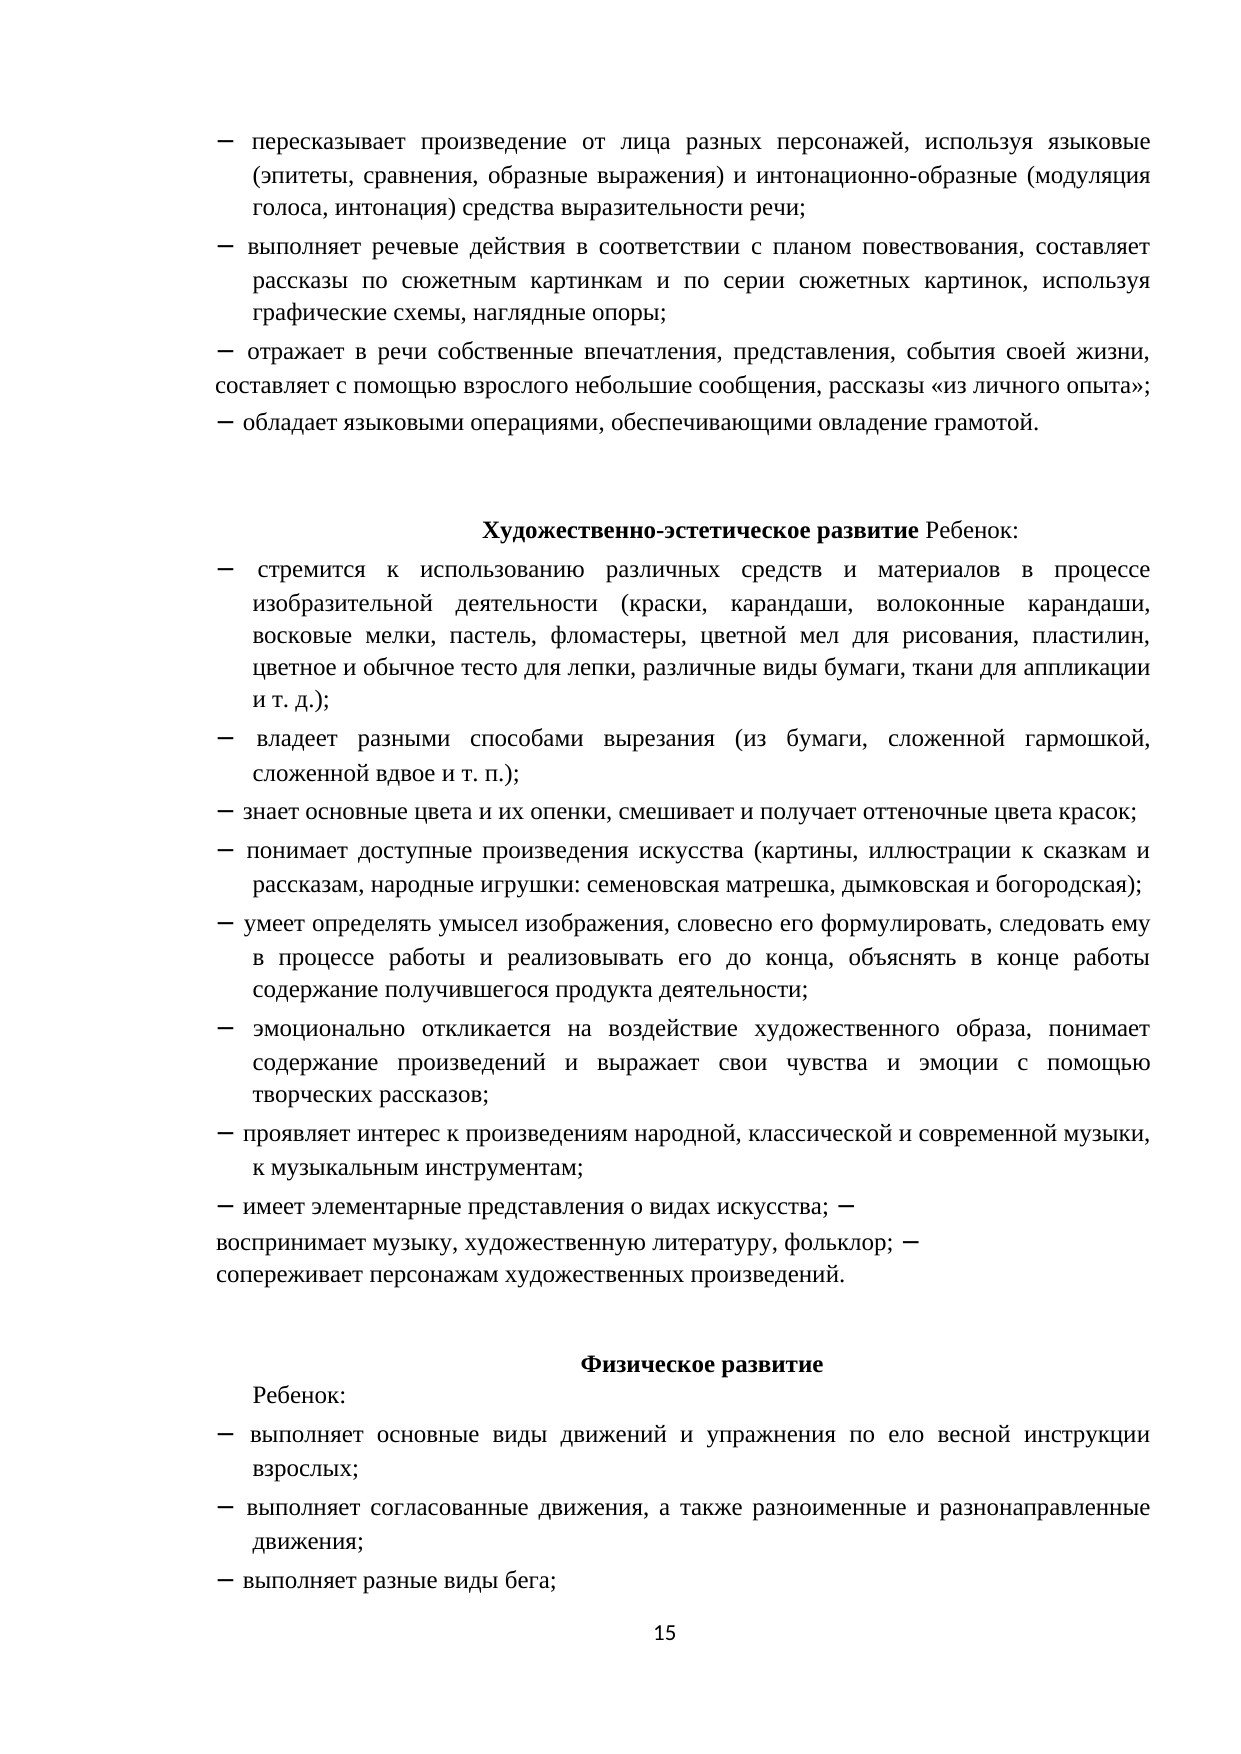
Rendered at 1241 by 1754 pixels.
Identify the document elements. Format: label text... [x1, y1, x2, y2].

text − владеет разными способами вырезания (из бумаги, сложенной гармошкой, сложенной вдвое и т. п.); [215, 720, 1151, 786]
text − имеет элементарные представления о видах искусства; − воспринимает музыку, художественную литературу, фольклор; − сопереживает персонажам художественных произведений. [215, 1187, 930, 1288]
text − выполняет речевые действия в соответствии с планом повествования, составляет рассказы по сюжетным картинкам и по серии сюжетных картинок, используя графические схемы, наглядные опоры; [215, 228, 1151, 326]
text − знает основные цвета и их опенки, смешивает и получает оттеночные цвета красок; [215, 793, 1151, 827]
text Ребенок: [252, 1380, 1151, 1409]
subtitle Физическое развитие [252, 1349, 1152, 1378]
text − пересказывает произведение от лица разных персонажей, используя языковые (эпитеты, сравнения, образные выражения) и интонационно-образные (модуляция голоса, интонация) средства выразительности речи; [215, 123, 1151, 221]
text − умеет определять умысел изображения, словесно его формулировать, следовать ему в процессе работы и реализовывать его до конца, объяснять в конце работы содержание получившегося продукта деятельности; [215, 904, 1151, 1003]
text − выполняет основные виды движений и упражнения по ело весной инструкции взрослых; [215, 1416, 1151, 1482]
text − стремится к использованию различных средств и материалов в процессе изобразительной деятельности (краски, карандаши, волоконные карандаши, восковые мелки, пастель, фломастеры, цветной мел для рисования, пластилин, цветное и обычное тесто для лепки, различные виды бумаги, ткани для аппликации и т. д.); [215, 550, 1151, 713]
text − проявляет интерес к произведениям народной, классической и современной музыки, к музыкальным инструментам; [215, 1115, 1151, 1181]
text Художественно-эстетическое развитие Ребенок: [251, 515, 1021, 544]
text − понимает доступные произведения искусства (картины, иллюстрации к сказкам и рассказам, народные игрушки: семеновская матрешка, дымковская и богородская); [215, 831, 1151, 898]
text − отражает в речи собственные впечатления, представления, события своей жизни, составляет с помощью взрослого небольшие сообщения, рассказы «из личного опыта»; − обладает языковыми операциями, обеспечивающими овладение грамотой. [215, 333, 1151, 437]
text − выполняет разные виды бега; [215, 1561, 1151, 1595]
text − эмоционально откликается на воздействие художественного образа, понимает содержание произведений и выражает свои чувства и эмоции с помощью творческих рассказов; [215, 1009, 1151, 1108]
text − выполняет согласованные движения, а также разноименные и разнонаправленные движения; [215, 1489, 1151, 1555]
